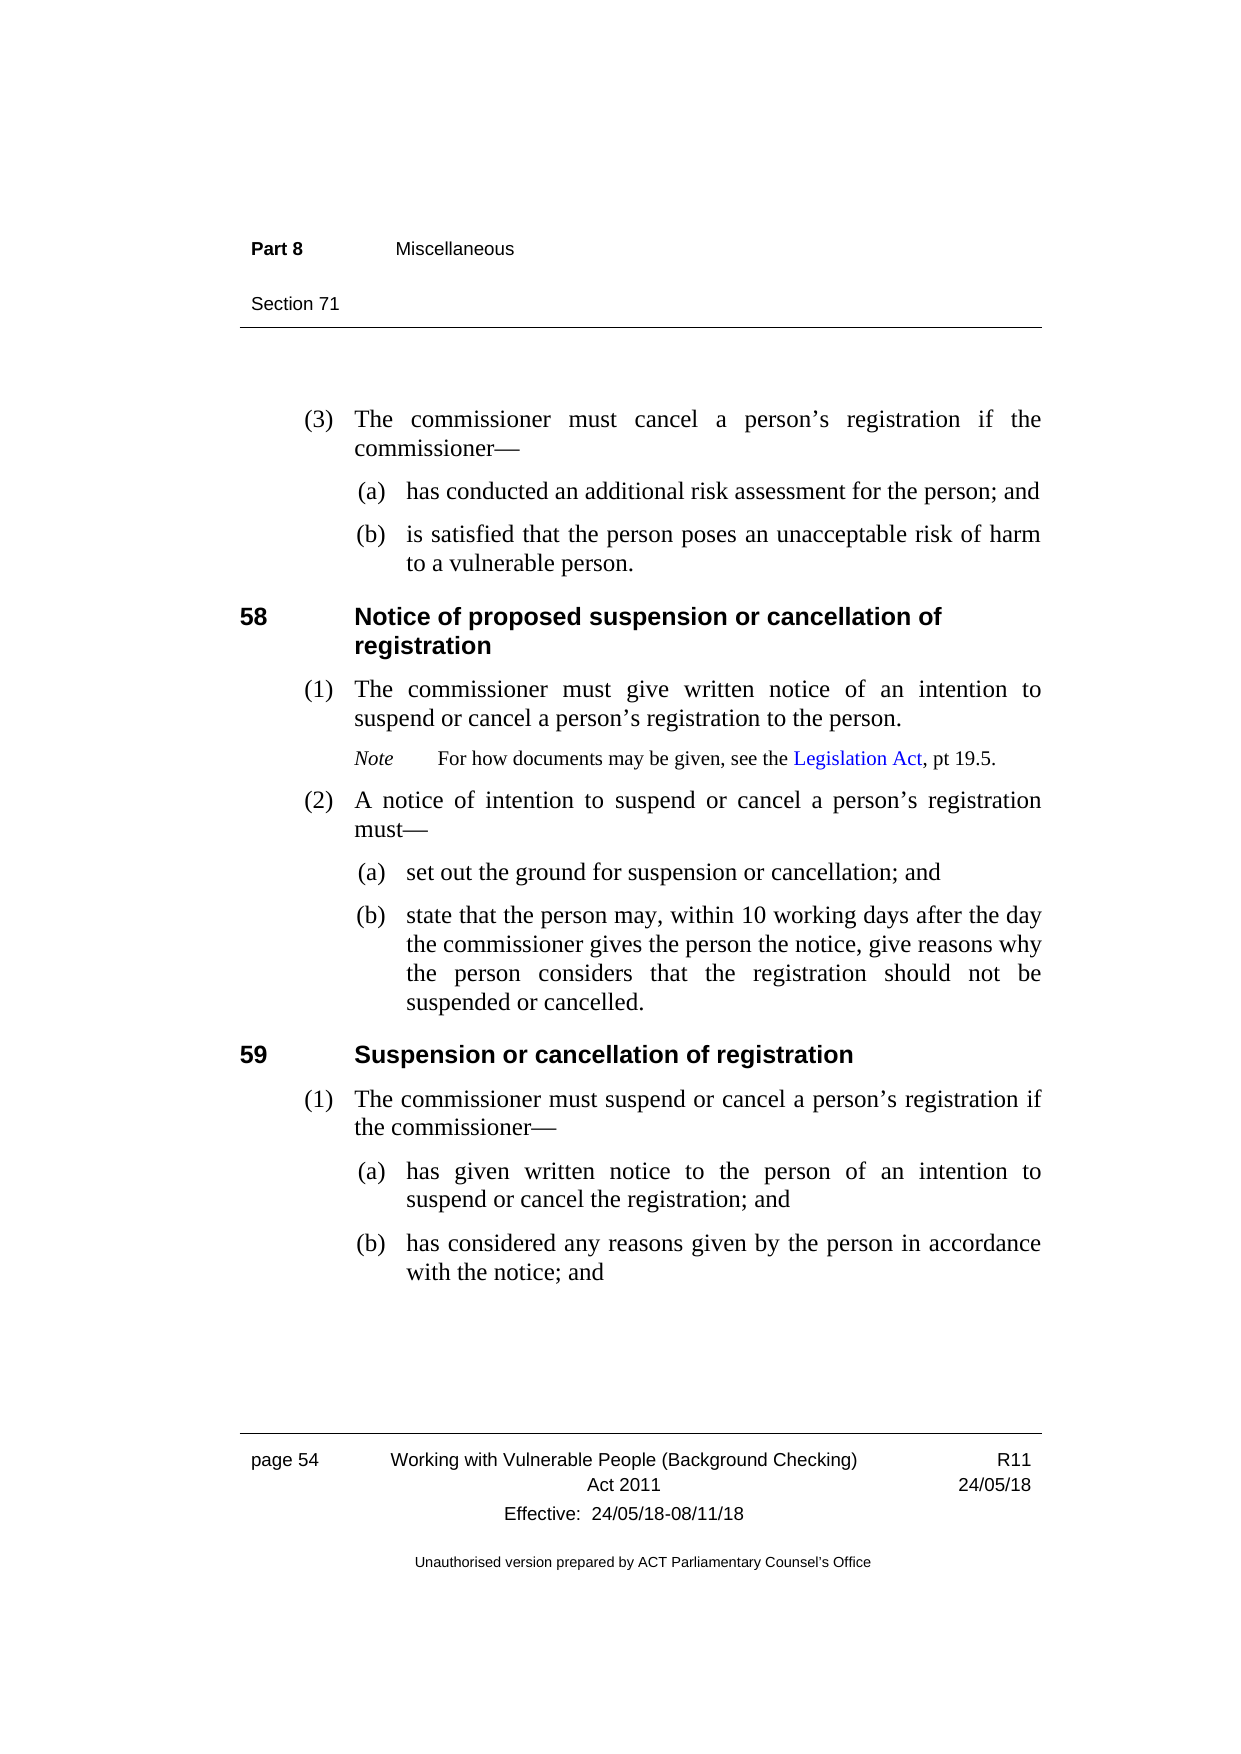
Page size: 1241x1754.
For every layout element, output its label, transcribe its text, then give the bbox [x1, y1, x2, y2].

text 58 Notice of proposed suspension or cancellation of registration [239, 602, 1042, 659]
text (3) The commissioner must cancel a person’s registration if the commissioner— [239, 404, 1042, 462]
text 59 Suspension or cancellation of registration [239, 1040, 1042, 1069]
text Note For how documents may be given, see the Legislation Act, pt 19.5. [354, 746, 1042, 770]
text (a) set out the ground for suspension or cancellation; and [239, 857, 1042, 886]
text (b) is satisfied that the person poses an unacceptable risk of harm to a vulnerable person. [239, 519, 1042, 577]
text (b) has considered any reasons given by the person in accordance with the notice; and [239, 1228, 1042, 1285]
text (b) state that the person may, within 10 working days after the day the commissioner gives the person the notice, give reasons why the person considers that the registration should not be suspended or cancelled. [239, 900, 1042, 1015]
text (1) The commissioner must give written notice of an intention to suspend or cancel a person’s registration to the person. [239, 674, 1042, 732]
text (a) has given written notice to the person of an intention to suspend or cancel the registration; and [239, 1156, 1042, 1213]
text (a) has conducted an additional risk assessment for the person; and [239, 476, 1042, 505]
text (1) The commissioner must suspend or cancel a person’s registration if the commissioner— [239, 1084, 1042, 1141]
text (2) A notice of intention to suspend or cancel a person’s registration must— [239, 785, 1042, 842]
